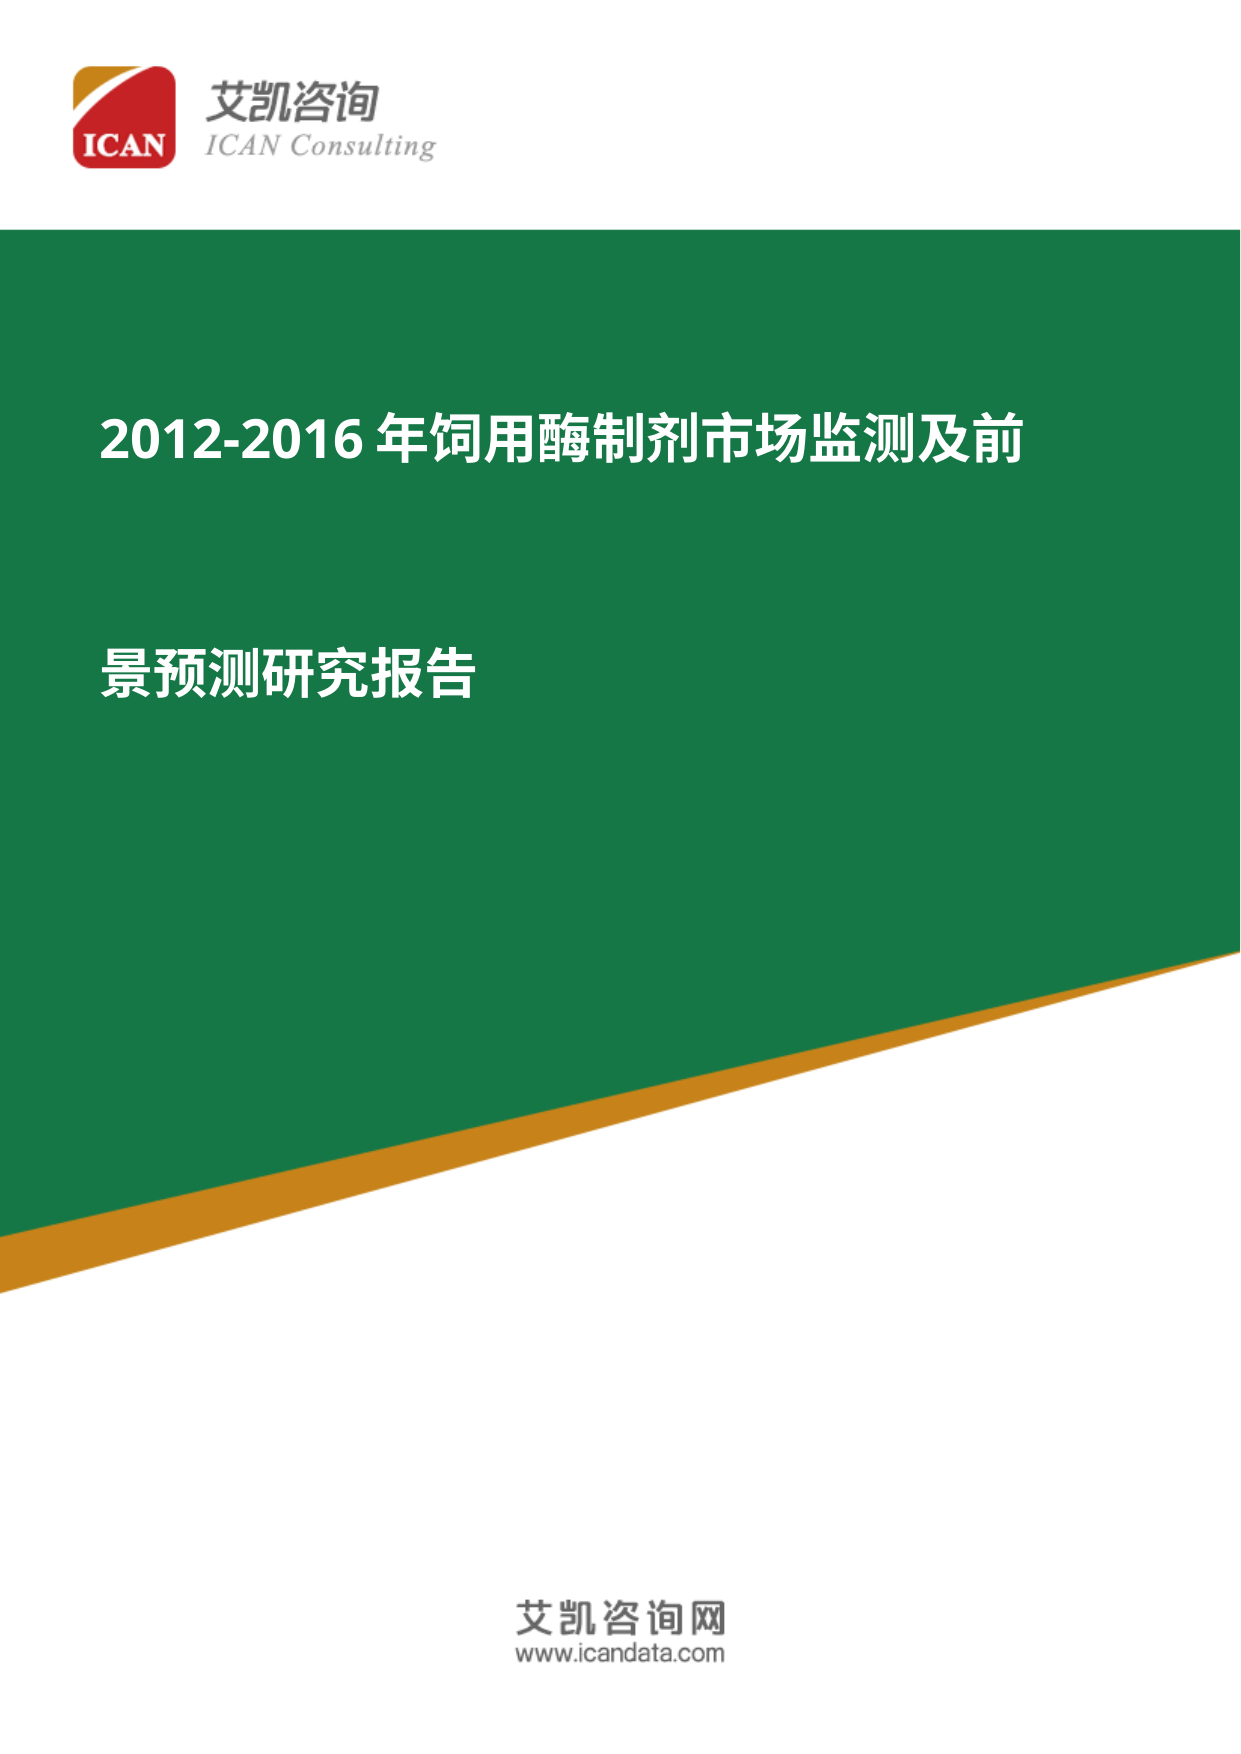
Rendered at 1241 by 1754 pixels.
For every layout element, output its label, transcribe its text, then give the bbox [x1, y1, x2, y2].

picture [0, 5, 1241, 1754]
subtitle 2012-2016年饲用酶制剂市场监测及前景预测研究报告 [99, 386, 1053, 718]
